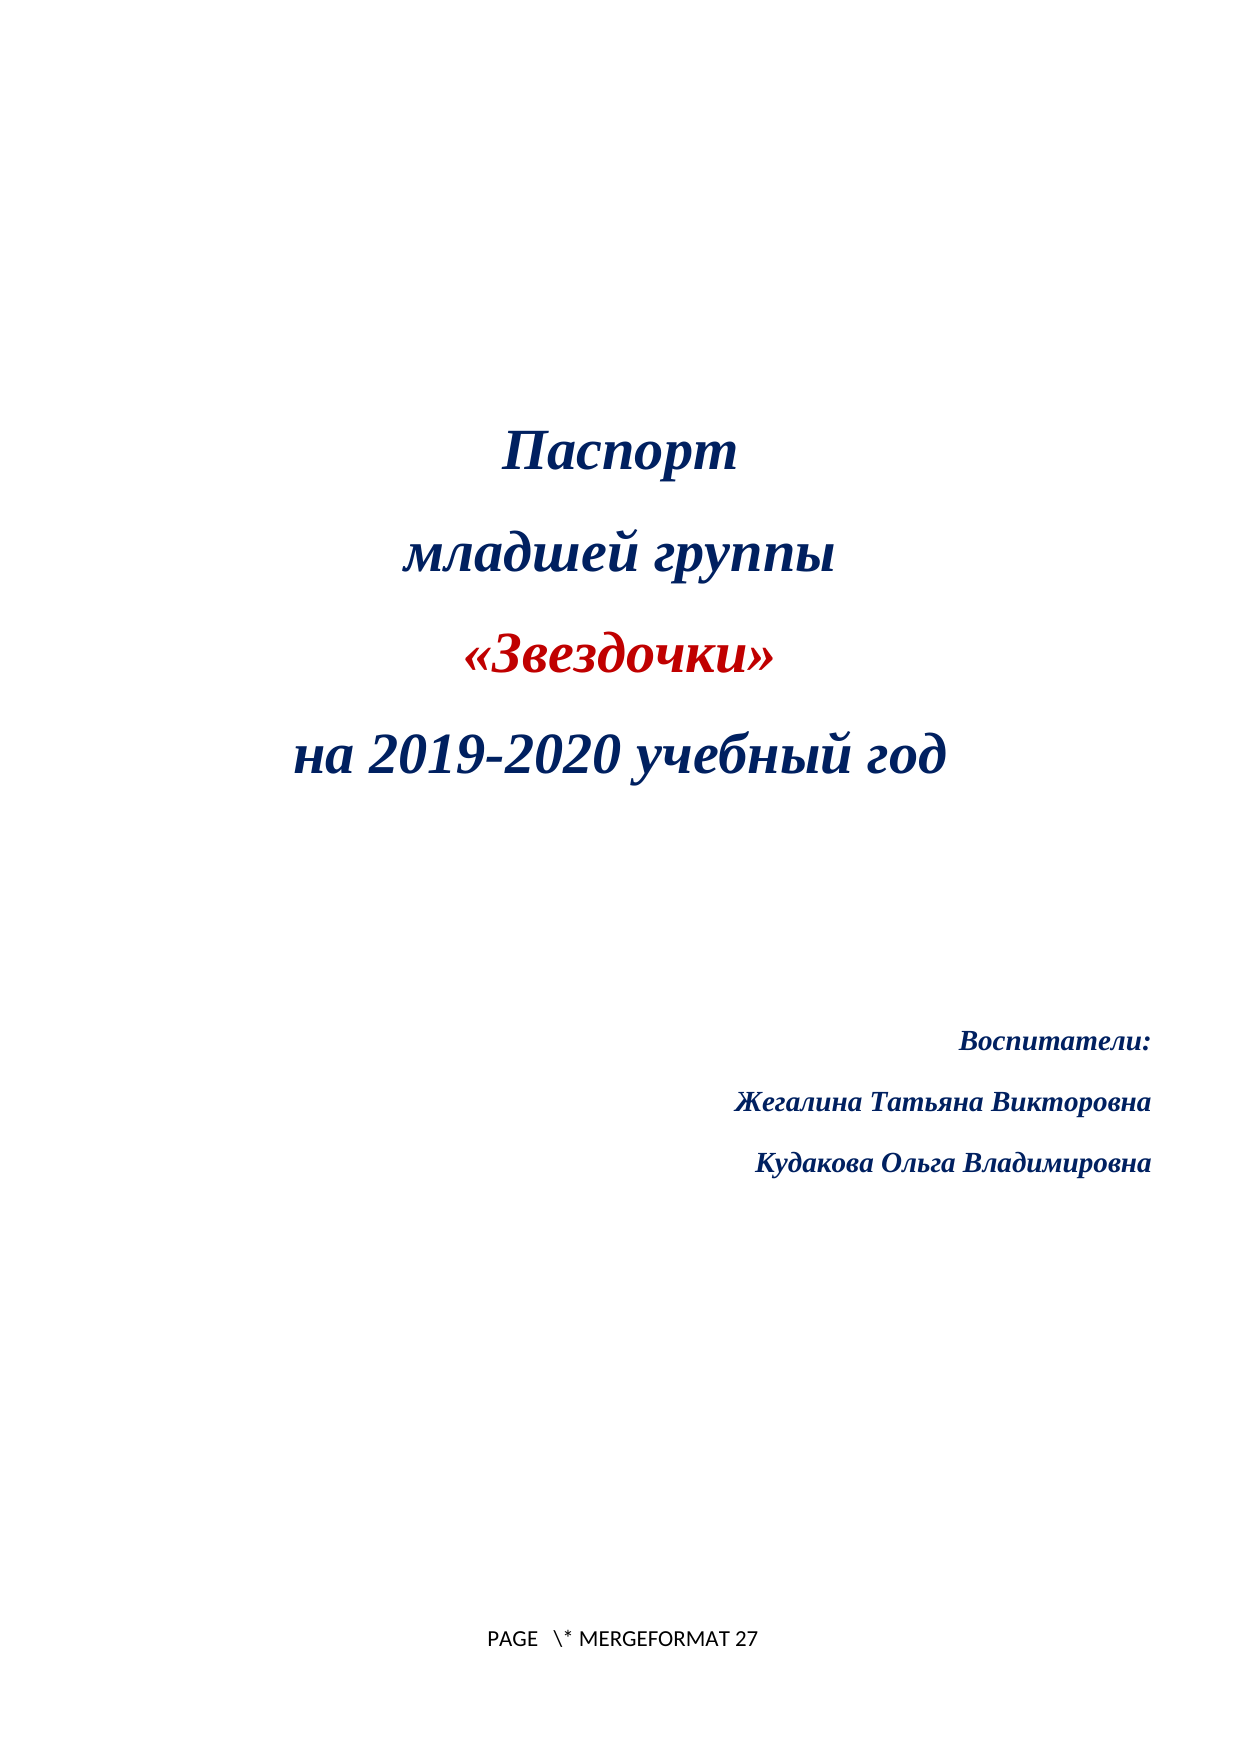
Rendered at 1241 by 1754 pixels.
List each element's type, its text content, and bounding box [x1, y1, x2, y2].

text Паспорт [89, 415, 1152, 482]
text Жегалина Татьяна Викторовна [89, 1084, 1152, 1117]
text Воспитатели: [89, 1023, 1152, 1056]
text на 2019-2020 учебный год [89, 719, 1152, 786]
text «Звездочки» [89, 618, 1152, 685]
text Кудакова Ольга Владимировна [89, 1145, 1152, 1178]
text младшей группы [89, 517, 1152, 584]
